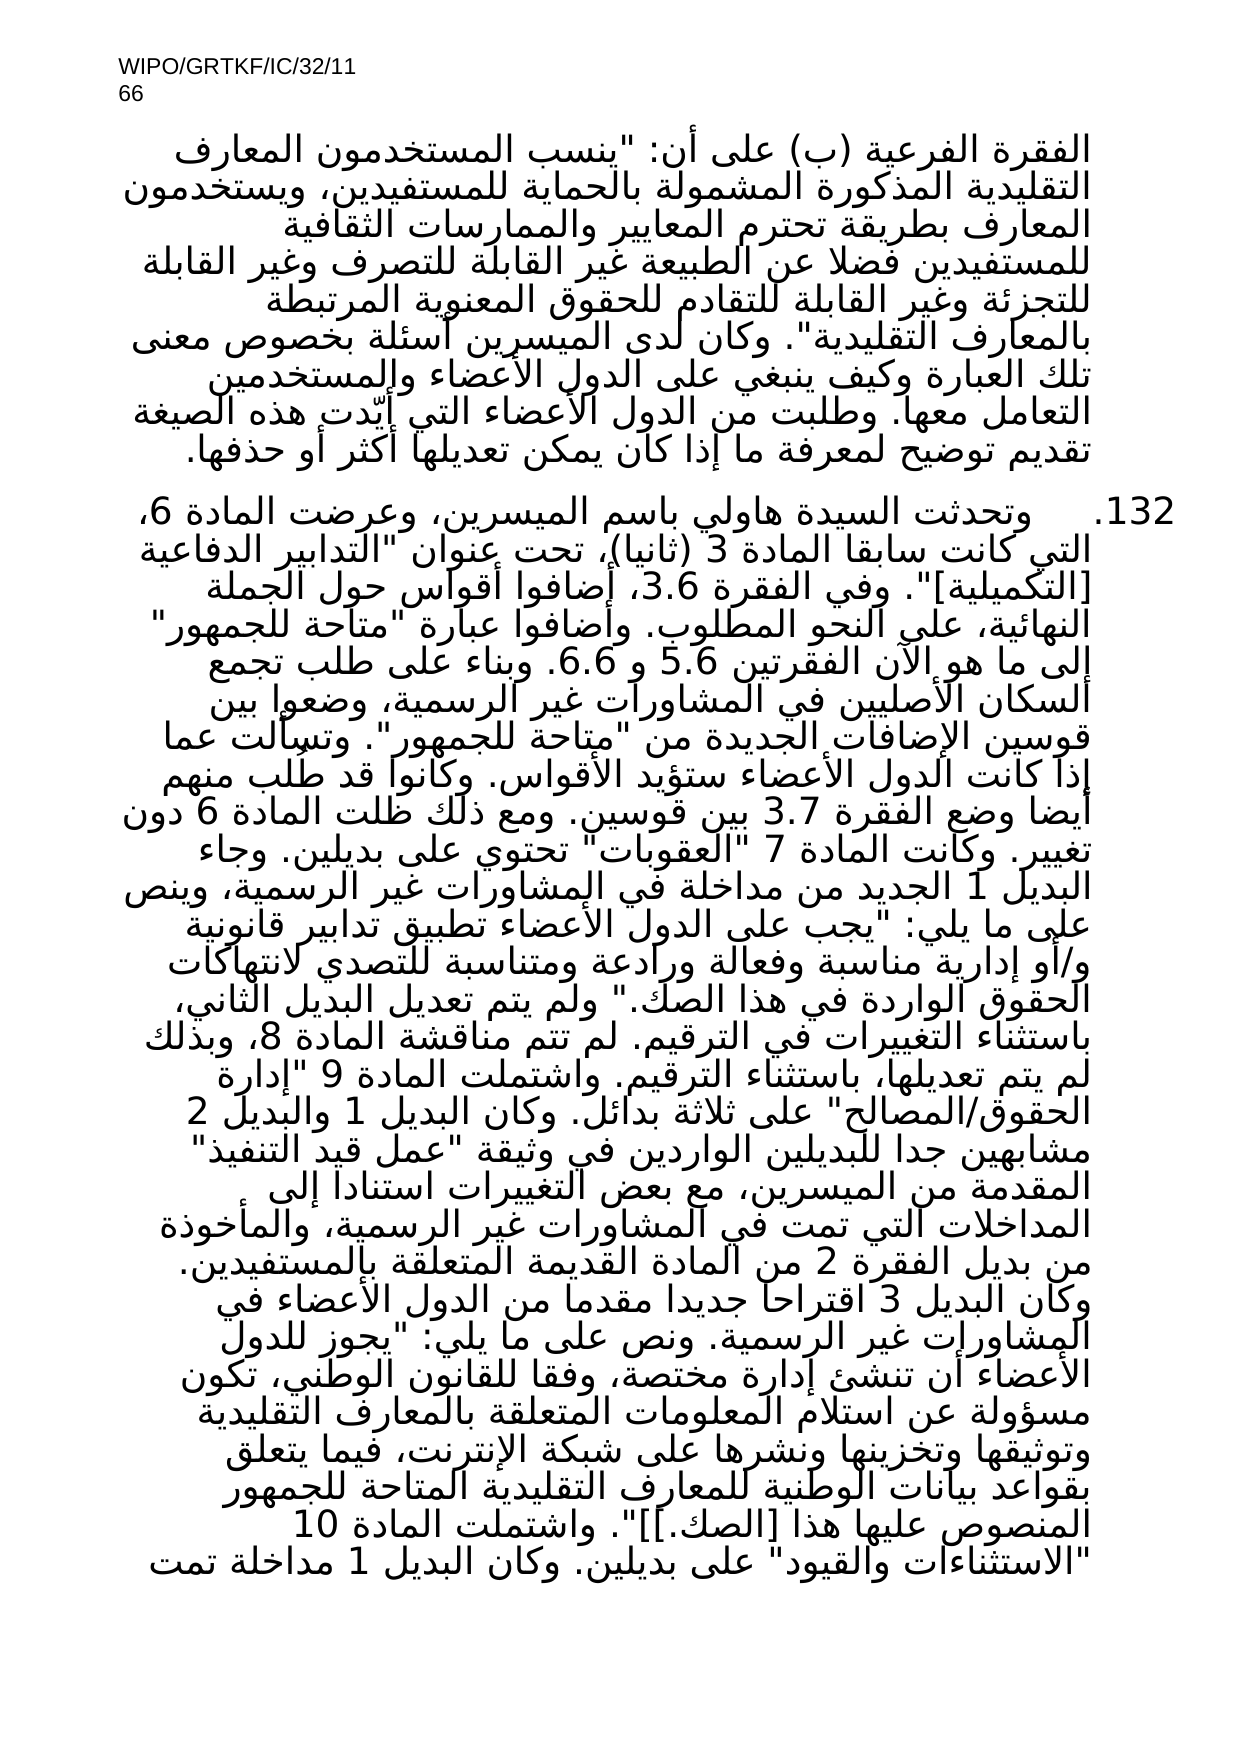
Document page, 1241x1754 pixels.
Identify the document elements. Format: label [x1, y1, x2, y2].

text [118, 132, 1092, 470]
text [118, 495, 1092, 1582]
